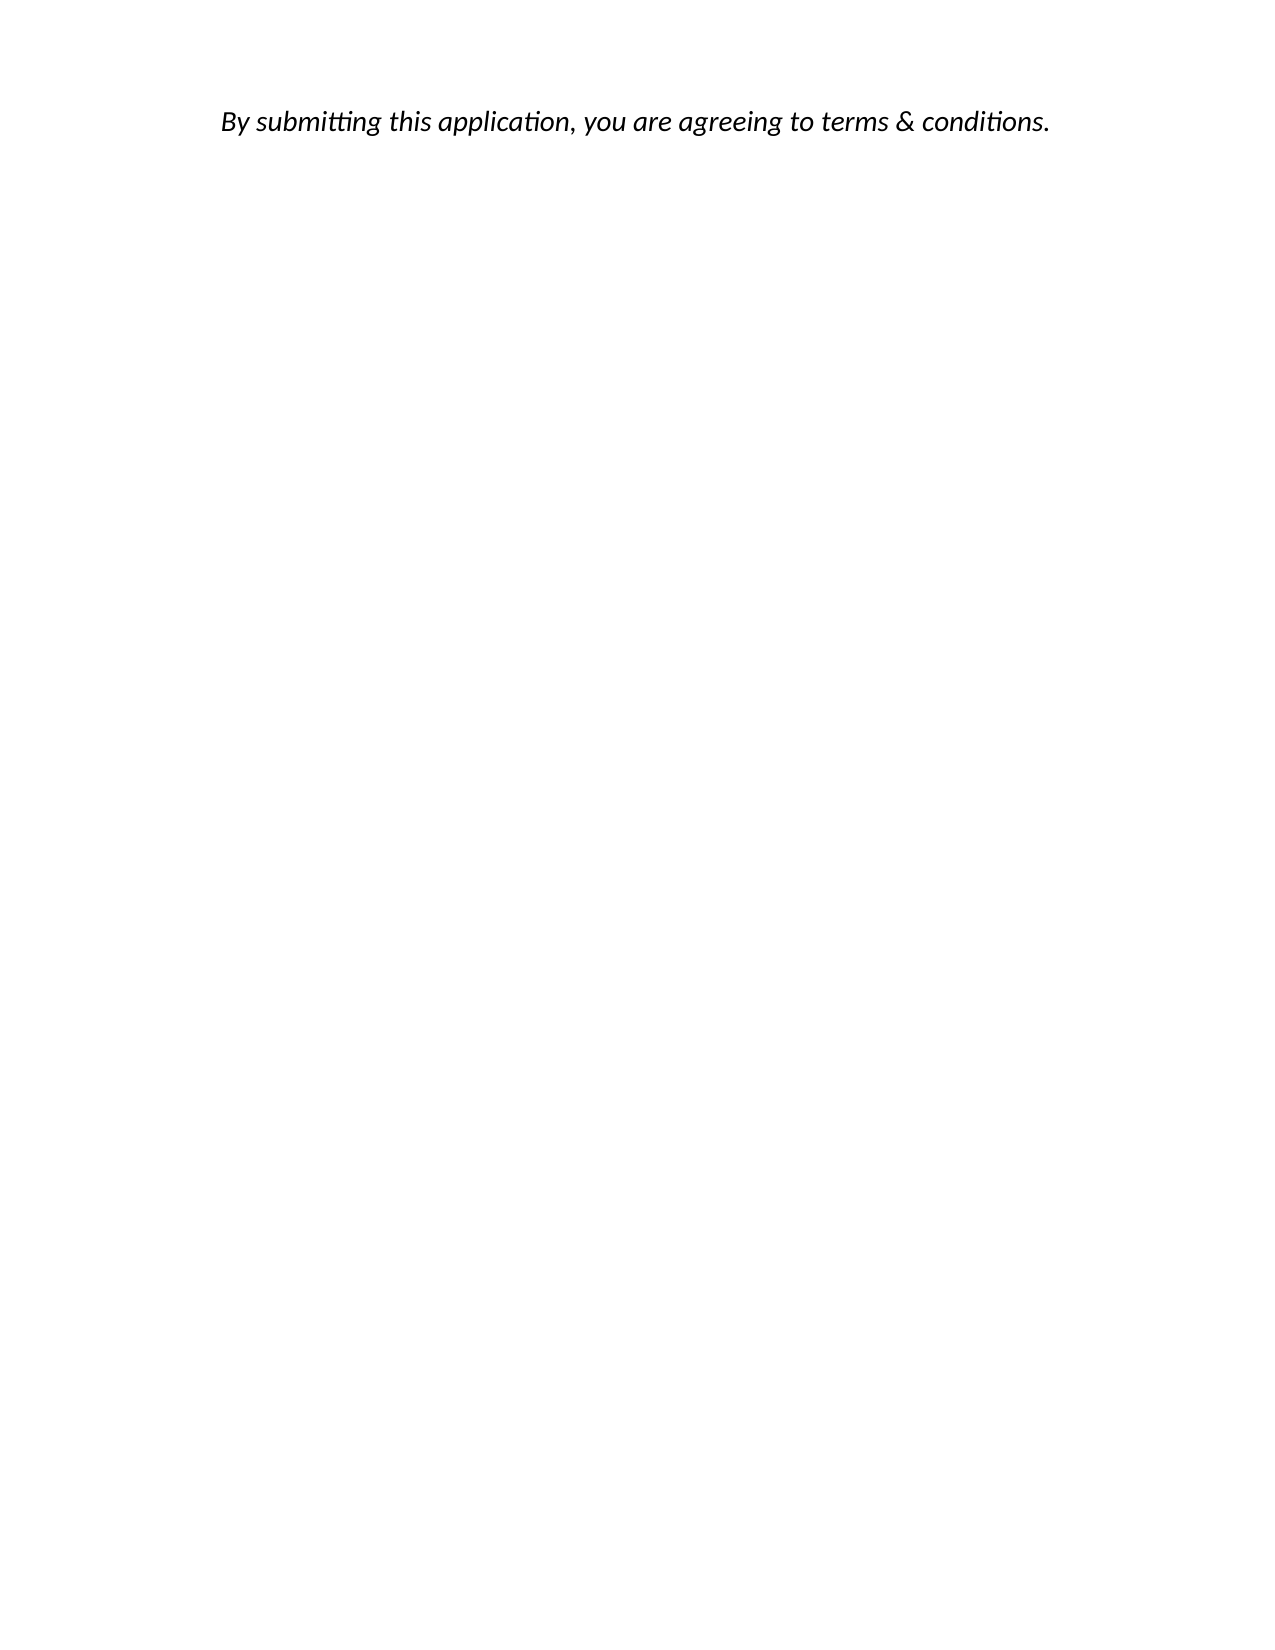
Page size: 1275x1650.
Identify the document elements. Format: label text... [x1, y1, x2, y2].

text By submitting this application, you are agreeing to terms & conditions. [75, 103, 1200, 139]
